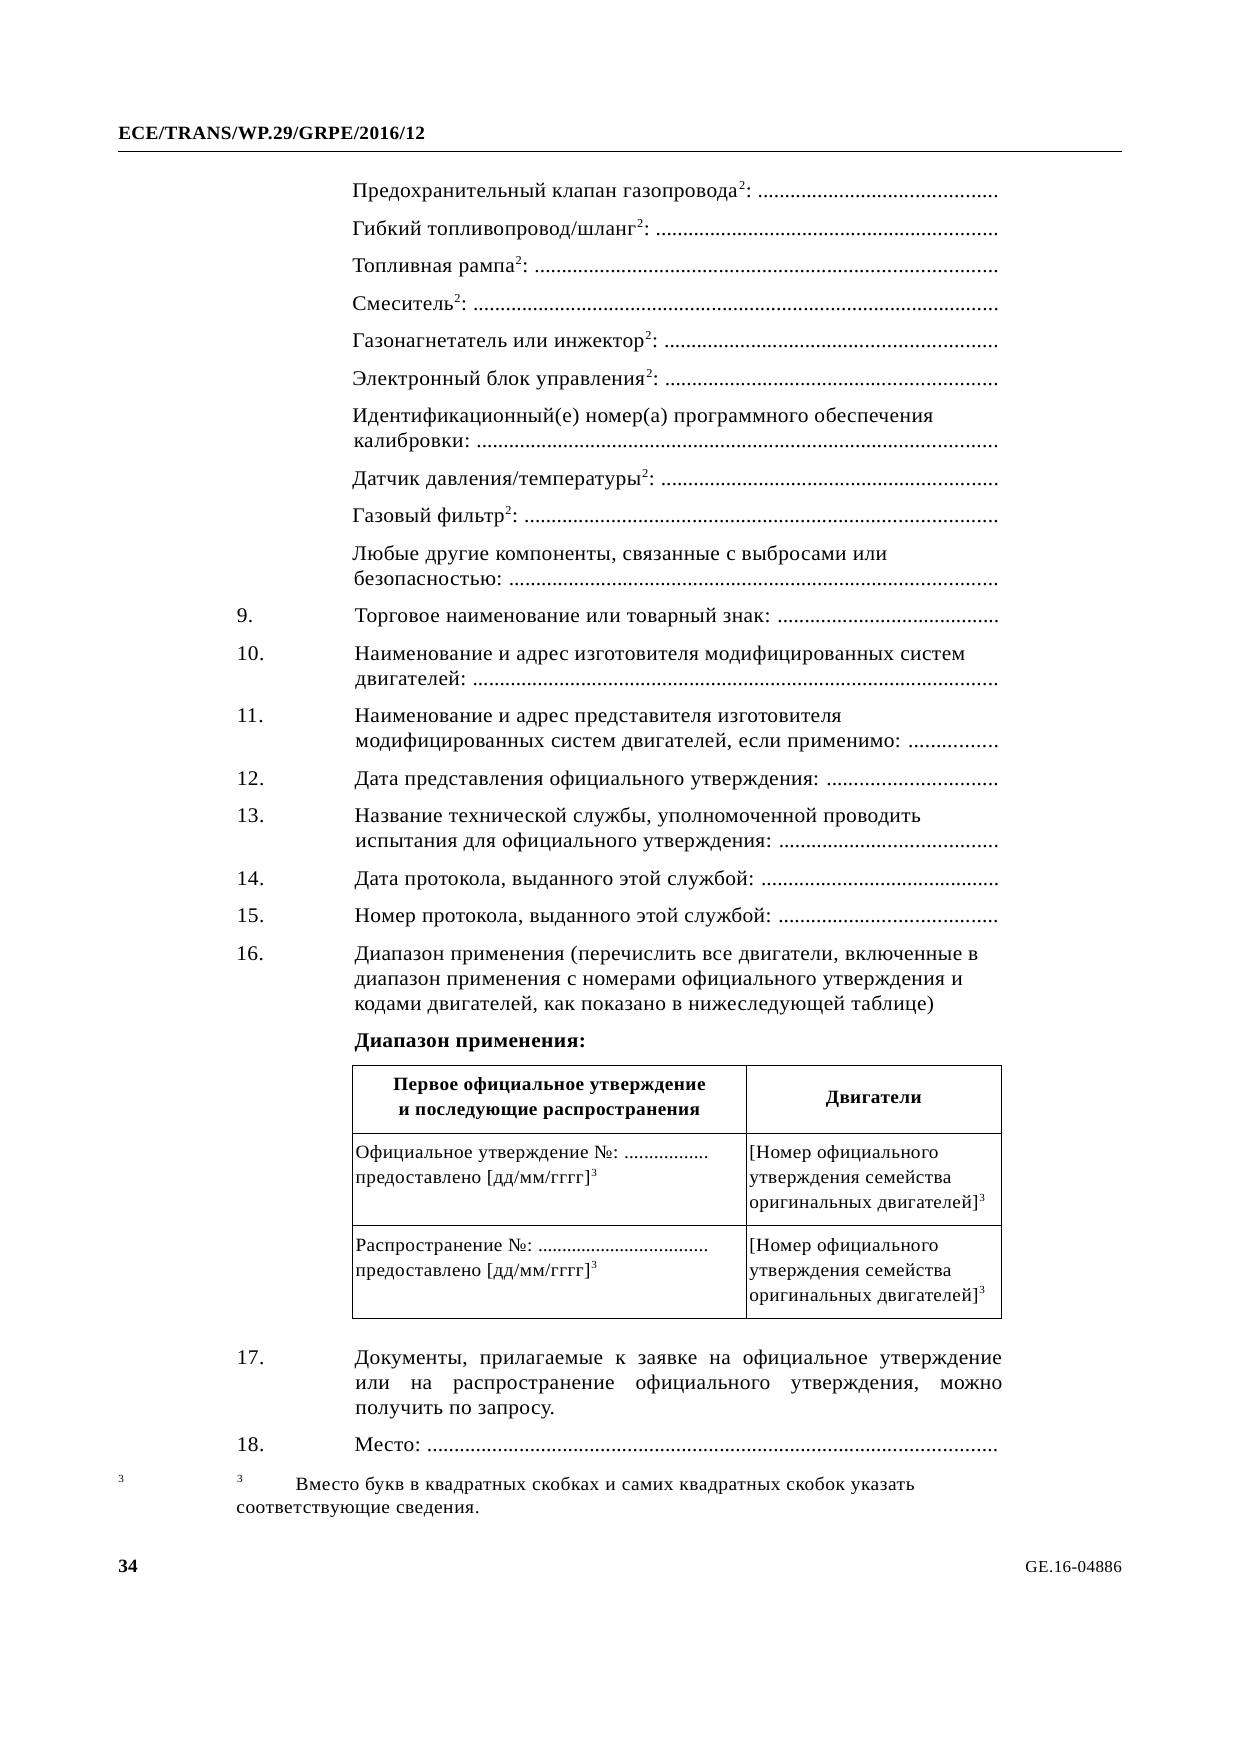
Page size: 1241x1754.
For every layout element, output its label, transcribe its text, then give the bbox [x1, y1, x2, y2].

text Топливная рампа2: [352, 252, 1003, 277]
table_cell Распространение №: предоставлено [дд/мм/гггг]3 [353, 1226, 746, 1318]
text 10. Наименование и адрес изготовителя модифицированных систем двигателей: [237, 640, 1003, 690]
text 12. Дата представления официального утверждения: [237, 765, 1003, 790]
text 14. Дата протокола, выданного этой службой: [237, 865, 1003, 890]
text 18. Место: [237, 1431, 1003, 1456]
text Газовый фильтр2: [352, 502, 1003, 527]
text 15. Номер протокола, выданного этой службой: [237, 902, 1003, 927]
table_cell [Номер официального утверждения семейства оригинальных двигателей]3 [747, 1226, 1001, 1318]
table_header Первое официальное утверждение и последующие распространения [353, 1066, 746, 1132]
table_cell [Номер официального утверждения семейства оригинальных двигателей]3 [747, 1134, 1001, 1225]
text Любые другие компоненты, связанные с выбросами или безопасностью: [352, 540, 1003, 590]
text 13. Название технической службы, уполномоченной проводить испытания для официального утверждения: [237, 802, 1003, 852]
text Электронный блок управления2: [352, 365, 1003, 390]
text Газонагнетатель или инжектор2: [352, 327, 1003, 352]
text 9. Торговое наименование или товарный знак: [237, 602, 1003, 627]
text 17. Документы, прилагаемые к заявке на официальное утверждение или на распространение официального утверждения, можно получить по запросу. [237, 1344, 1003, 1419]
text Датчик давления/температуры2: [352, 465, 1003, 490]
text Гибкий топливопровод/шланг2: [352, 215, 1003, 240]
text 16. Диапазон применения (перечислить все двигатели, включенные в диапазон применения с номерами официального утверждения и кодами двигателей, как показано в нижеследующей таблице) [236, 940, 1004, 1015]
table_header Двигатели [747, 1066, 1001, 1132]
text Идентификационный(е) номер(а) программного обеспечения калибровки: [352, 402, 1003, 452]
text Смеситель2: [352, 290, 1003, 315]
table_cell Официальное утверждение №: предоставлено [дд/мм/гггг]3 [353, 1134, 746, 1225]
text Предохранительный клапан газопровода2: [352, 177, 1003, 202]
text 11. Наименование и адрес представителя изготовителя модифицированных систем двигателей, если применимо: [237, 702, 1003, 752]
text Диапазон применения: [236, 1027, 1004, 1052]
